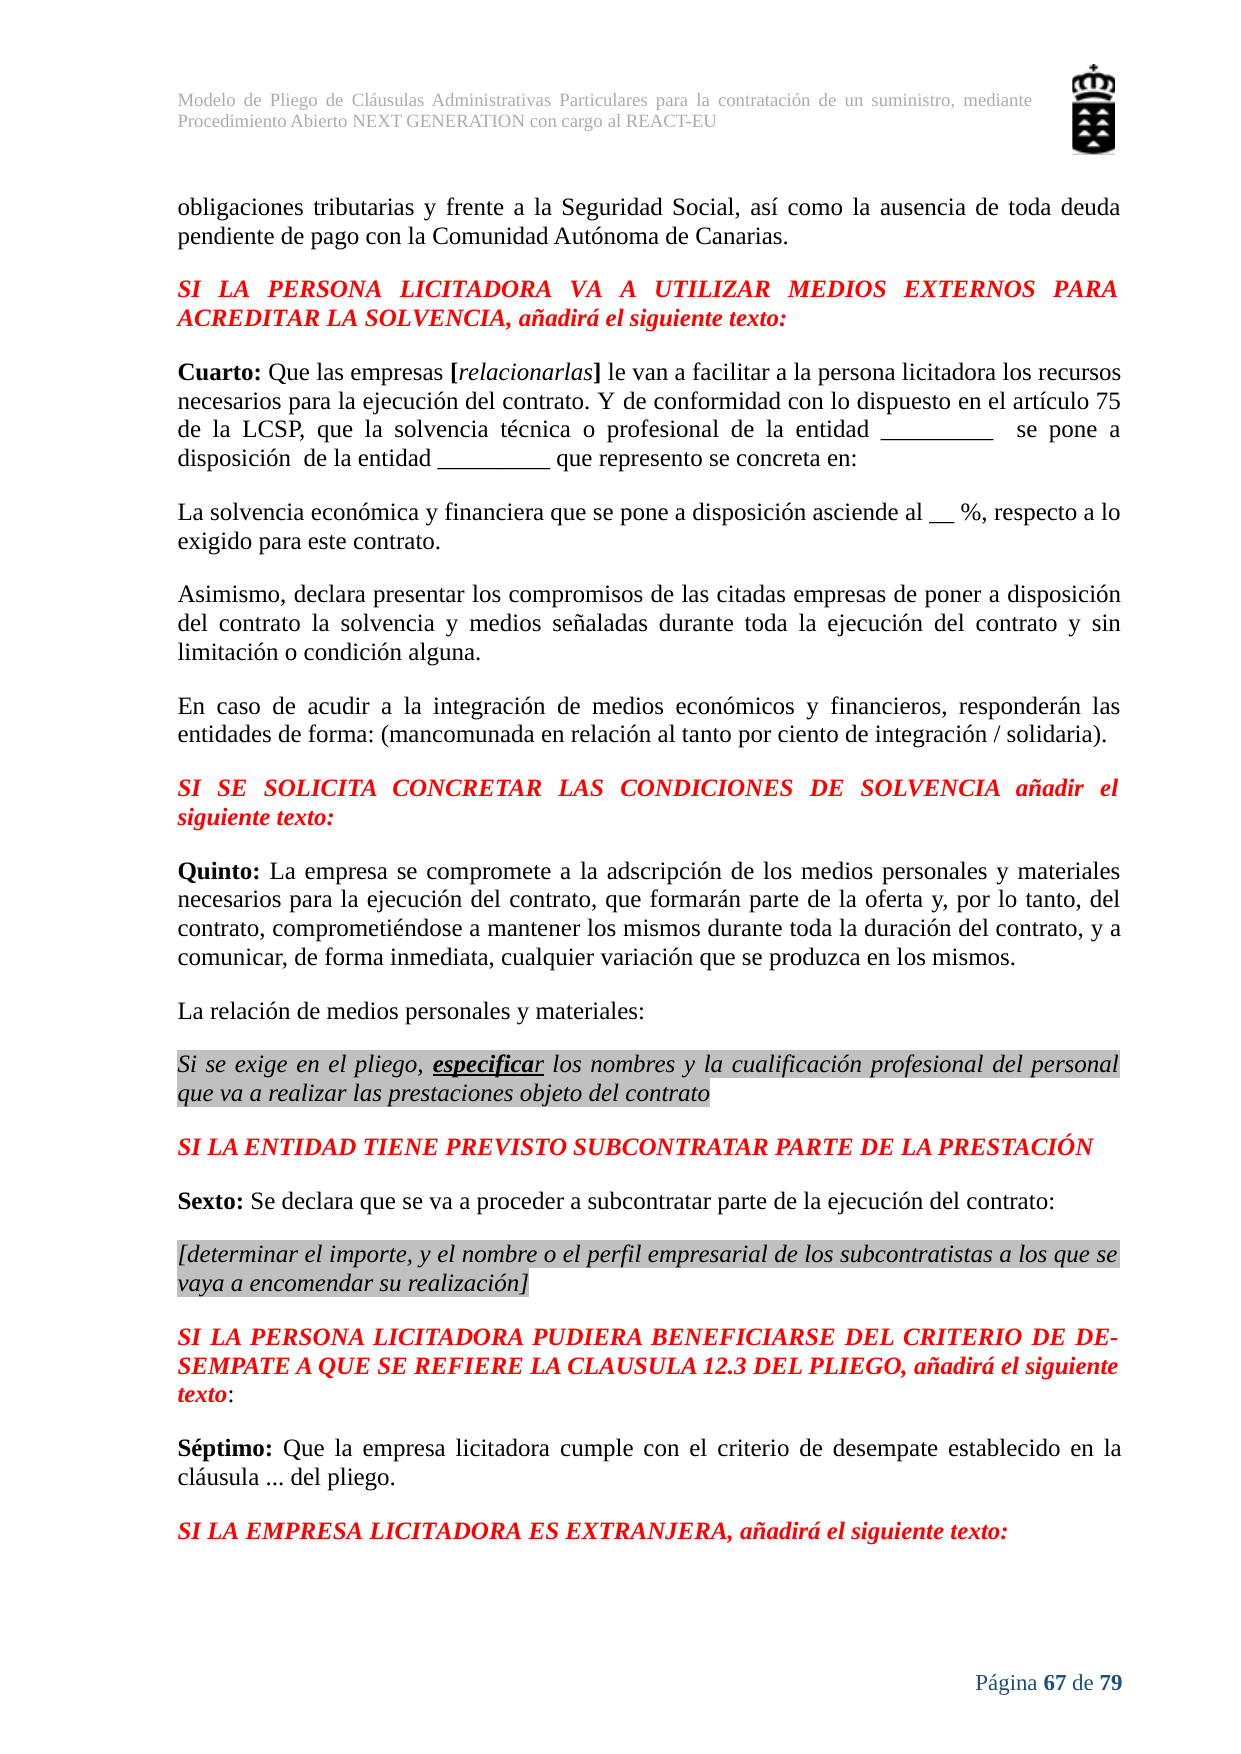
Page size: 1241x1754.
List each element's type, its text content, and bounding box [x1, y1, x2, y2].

text Séptimo: Que la empresa licitadora cumple con el criterio de desempate establecido en la cláusula ... del pliego. [177, 1433, 1122, 1491]
text La relación de medios personales y materiales: [177, 996, 1122, 1024]
text SI LA ENTIDAD TIENE PREVISTO SUBCONTRATAR PARTE DE LA PRESTACIÓN [177, 1132, 1122, 1161]
text SI LA PERSONA LICITADORA VA A UTILIZAR MEDIOS EXTERNOS PARA ACREDITAR LA SOLVENCIA, añadirá el siguiente texto: [177, 274, 1122, 332]
text SI LA EMPRESA LICITADORA ES EXTRANJERA, añadirá el siguiente texto: [177, 1516, 1122, 1544]
text Asimismo, declara presentar los compromisos de las citadas empresas de poner a disposición del contrato la solvencia y medios señaladas durante toda la ejecución del contrato y sin limitación o condición alguna. [177, 579, 1122, 666]
text SI SE SOLICITA CONCRETAR LAS CONDICIONES DE SOLVENCIA añadir el siguiente texto: [177, 773, 1122, 831]
text En caso de acudir a la integración de medios económicos y financieros, responderán las entidades de forma: (mancomunada en relación al tanto por ciento de integración / solidaria). [177, 691, 1122, 748]
text Si se exige en el pliego, especificar los nombres y la cualificación profesional del personal que va a realizar las prestaciones objeto del contrato [177, 1049, 1122, 1107]
picture [1071, 64, 1114, 152]
text SI LA PERSONA LICITADORA PUDIERA BENEFICIARSE DEL CRITERIO DE DE-SEMPATE A QUE SE REFIERE LA CLAUSULA 12.3 DEL PLIEGO, añadirá el siguiente texto: [177, 1322, 1122, 1408]
text [determinar el importe, y el nombre o el perfil empresarial de los subcontratistas a los que se vaya a encomendar su realización] [177, 1239, 1122, 1297]
text Sexto: Se declara que se va a proceder a subcontratar parte de la ejecución del contrato: [177, 1186, 1122, 1214]
text La solvencia económica y financiera que se pone a disposición asciende al __ %, respecto a lo exigido para este contrato. [177, 497, 1122, 554]
text Cuarto: Que las empresas [relacionarlas] le van a facilitar a la persona licitadora los recursos necesarios para la ejecución del contrato. Y de conformidad con lo dispuesto en el artículo 75 de la LCSP, que la solvencia técnica o profesional de la entidad _________ se pone a disposición de la entidad _________ que represento se concreta en: [177, 357, 1122, 472]
text Quinto: La empresa se compromete a la adscripción de los medios personales y materiales necesarios para la ejecución del contrato, que formarán parte de la oferta y, por lo tanto, del contrato, comprometiéndose a mantener los mismos durante toda la duración del contrato, y a comunicar, de forma inmediata, cualquier variación que se produzca en los mismos. [177, 856, 1122, 971]
